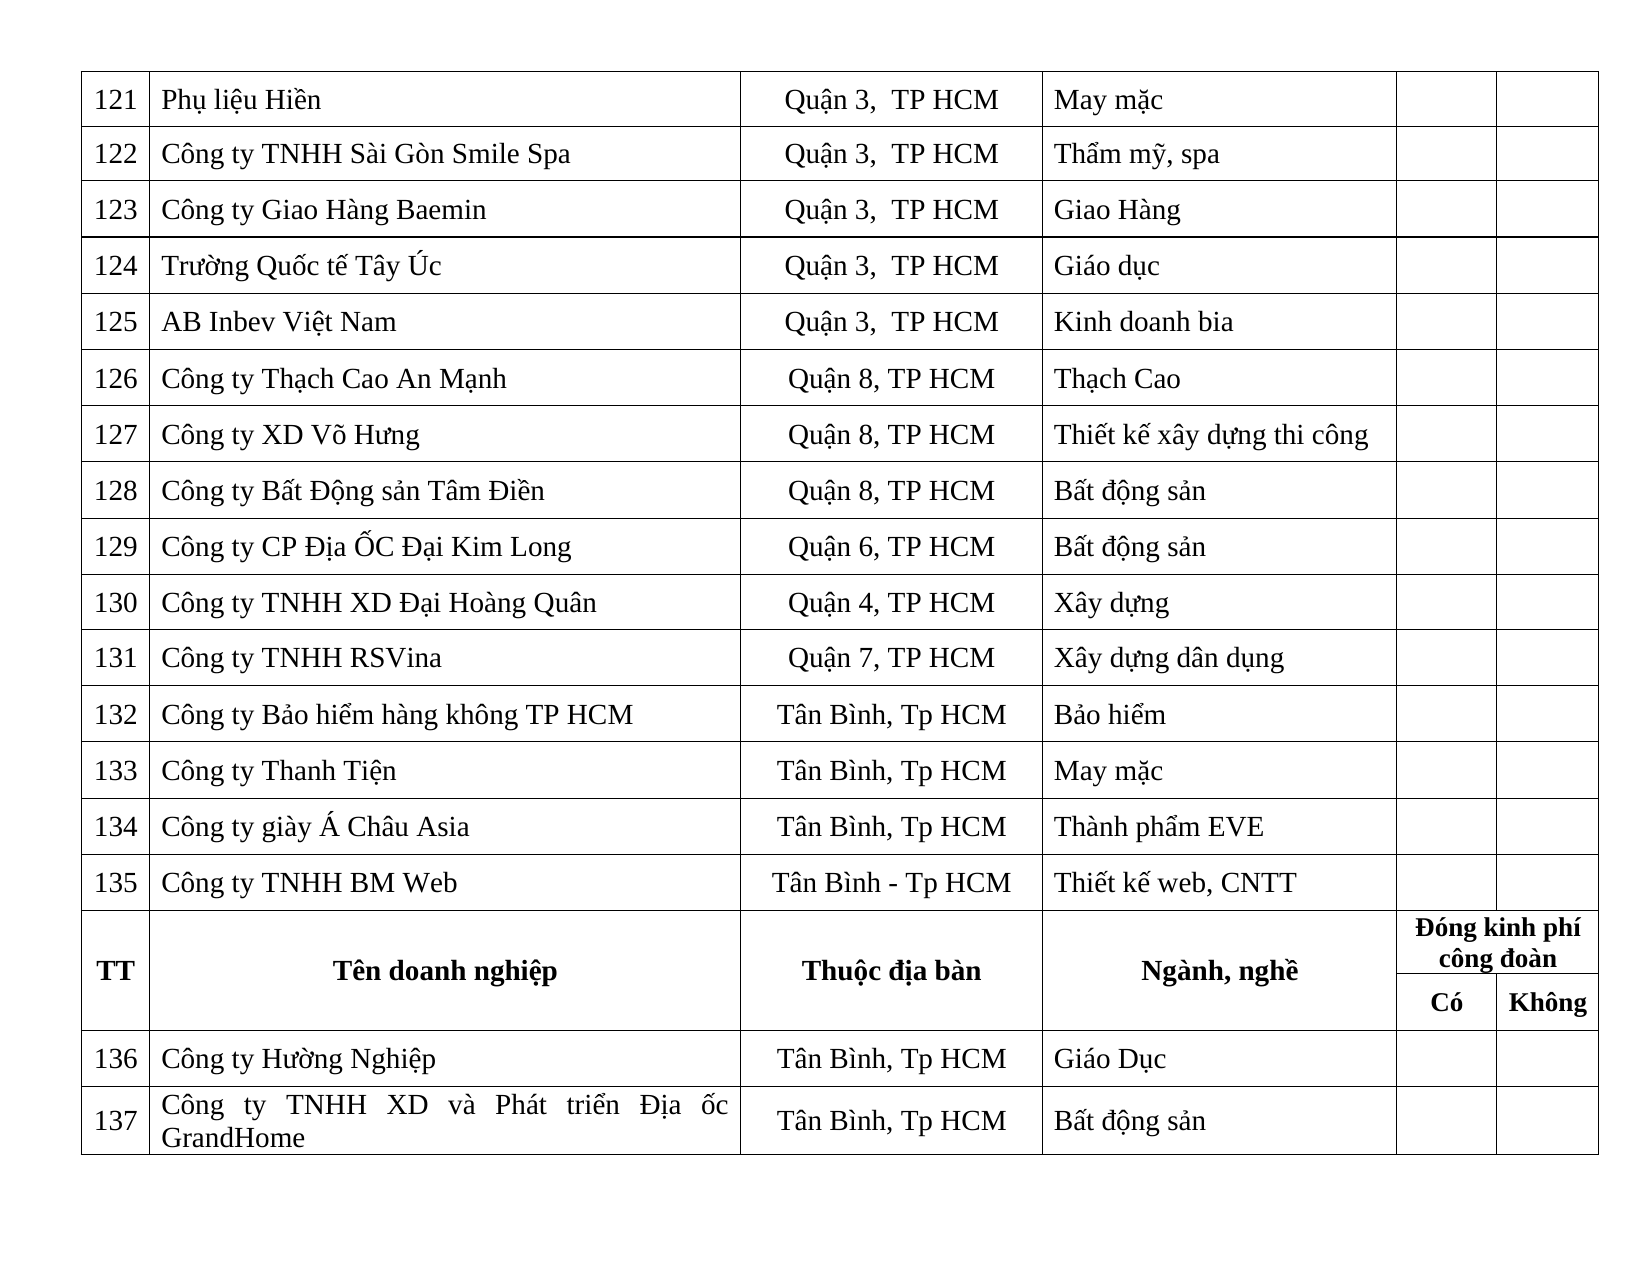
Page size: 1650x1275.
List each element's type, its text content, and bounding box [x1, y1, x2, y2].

table_cell Công ty TNHH XD và Phát triển Địa ốc GrandHome [150, 1087, 740, 1154]
table_cell [1397, 742, 1496, 797]
table_cell Thành phẩm EVE [1043, 799, 1396, 854]
table_cell 124 [82, 238, 149, 293]
table_cell [1397, 799, 1496, 854]
table_cell 137 [82, 1087, 149, 1154]
table_cell [1497, 575, 1598, 629]
table_cell Công ty Thanh Tiện [150, 742, 740, 797]
table_cell [1497, 742, 1598, 797]
table_cell Quận 7, TP HCM [741, 630, 1042, 685]
table_cell [1397, 1031, 1496, 1086]
table_cell [1497, 238, 1598, 293]
table_cell Không [1497, 974, 1598, 1029]
table_cell [1497, 686, 1598, 741]
table_cell 126 [82, 350, 149, 405]
table_cell 130 [82, 575, 149, 629]
table_cell [1497, 1031, 1598, 1086]
table_cell Công ty XD Võ Hưng [150, 406, 740, 461]
table_cell [1397, 350, 1496, 405]
table_cell [1497, 127, 1598, 180]
table_cell [1397, 462, 1496, 518]
table_cell Thẩm mỹ, spa [1043, 127, 1396, 180]
table_cell [1397, 181, 1496, 236]
table_cell 121 [82, 72, 149, 126]
table_cell Quận 8, TP HCM [741, 350, 1042, 405]
table_cell [1497, 799, 1598, 854]
table_cell 134 [82, 799, 149, 854]
table_cell Công ty Giao Hàng Baemin [150, 181, 740, 236]
table_cell [1497, 406, 1598, 461]
table_cell Công ty Bất Động sản Tâm Điền [150, 462, 740, 518]
table_cell May mặc [1043, 72, 1396, 126]
table_cell Tân Bình, Tp HCM [741, 1031, 1042, 1086]
table_cell Thuộc địa bàn [741, 911, 1042, 1029]
table_cell Kinh doanh bia [1043, 294, 1396, 349]
table_cell [1497, 350, 1598, 405]
table_cell [1397, 630, 1496, 685]
table_cell Công ty Hường Nghiệp [150, 1031, 740, 1086]
table_cell Công ty TNHH Sài Gòn Smile Spa [150, 127, 740, 180]
table_cell 129 [82, 519, 149, 574]
table_cell [1497, 462, 1598, 518]
table_cell Xây dựng dân dụng [1043, 630, 1396, 685]
table_cell Quận 8, TP HCM [741, 406, 1042, 461]
table_cell Tân Bình, Tp HCM [741, 799, 1042, 854]
table_cell Công ty CP Địa ỐC Đại Kim Long [150, 519, 740, 574]
table_cell Quận 6, TP HCM [741, 519, 1042, 574]
table_cell Công ty Bảo hiểm hàng không TP HCM [150, 686, 740, 741]
table_cell Đóng kinh phí công đoàn [1397, 911, 1598, 973]
table_cell Công ty Thạch Cao An Mạnh [150, 350, 740, 405]
table_cell Trường Quốc tế Tây Úc [150, 238, 740, 293]
table_cell Bất động sản [1043, 462, 1396, 518]
table_cell [1397, 686, 1496, 741]
table_cell [1497, 630, 1598, 685]
table_cell AB Inbev Việt Nam [150, 294, 740, 349]
table_cell 136 [82, 1031, 149, 1086]
table_cell [1397, 294, 1496, 349]
table_cell Công ty TNHH BM Web [150, 855, 740, 910]
table_cell Quận 8, TP HCM [741, 462, 1042, 518]
table_cell Bất động sản [1043, 1087, 1396, 1154]
table_cell [1397, 406, 1496, 461]
table_cell [1497, 294, 1598, 349]
table_cell Phụ liệu Hiền [150, 72, 740, 126]
table_cell 122 [82, 127, 149, 180]
table_cell Tân Bình, Tp HCM [741, 742, 1042, 797]
table_cell Ngành, nghề [1043, 911, 1396, 1029]
table_cell [1397, 855, 1496, 910]
table_cell 135 [82, 855, 149, 910]
table_cell [1497, 519, 1598, 574]
table_cell Thiết kế web, CNTT [1043, 855, 1396, 910]
table_cell Quận 4, TP HCM [741, 575, 1042, 629]
table_cell Quận 3, TP HCM [741, 72, 1042, 126]
table_cell Giao Hàng [1043, 181, 1396, 236]
table_cell [1497, 181, 1598, 236]
table_cell Xây dựng [1043, 575, 1396, 629]
table_cell Quận 3, TP HCM [741, 127, 1042, 180]
table_cell 131 [82, 630, 149, 685]
table_cell May mặc [1043, 742, 1396, 797]
table_cell Giáo Dục [1043, 1031, 1396, 1086]
table_cell [1397, 72, 1496, 126]
table_cell [1497, 72, 1598, 126]
table_cell [1497, 855, 1598, 910]
table_cell Quận 3, TP HCM [741, 181, 1042, 236]
table_cell [1397, 1087, 1496, 1154]
table_cell 133 [82, 742, 149, 797]
table_cell Có [1397, 974, 1496, 1029]
table_cell Tân Bình, Tp HCM [741, 1087, 1042, 1154]
table_cell Tân Bình - Tp HCM [741, 855, 1042, 910]
table_cell Tân Bình, Tp HCM [741, 686, 1042, 741]
table_cell Bất động sản [1043, 519, 1396, 574]
table_cell 132 [82, 686, 149, 741]
table_cell Giáo dục [1043, 238, 1396, 293]
table_cell Bảo hiểm [1043, 686, 1396, 741]
table_cell Công ty TNHH RSVina [150, 630, 740, 685]
table_cell [1397, 238, 1496, 293]
table_cell Công ty TNHH XD Đại Hoàng Quân [150, 575, 740, 629]
table_cell Thiết kế xây dựng thi công [1043, 406, 1396, 461]
table_cell 127 [82, 406, 149, 461]
table_cell 128 [82, 462, 149, 518]
table_cell 123 [82, 181, 149, 236]
table_cell [1397, 575, 1496, 629]
table_cell 125 [82, 294, 149, 349]
table_cell [1397, 127, 1496, 180]
table_cell Quận 3, TP HCM [741, 294, 1042, 349]
table_cell Thạch Cao [1043, 350, 1396, 405]
table_cell Tên doanh nghiệp [150, 911, 740, 1029]
table_cell TT [82, 911, 149, 1029]
table_cell [1497, 1087, 1598, 1154]
table_cell Công ty giày Á Châu Asia [150, 799, 740, 854]
table_cell [1397, 519, 1496, 574]
table_cell Quận 3, TP HCM [741, 238, 1042, 293]
